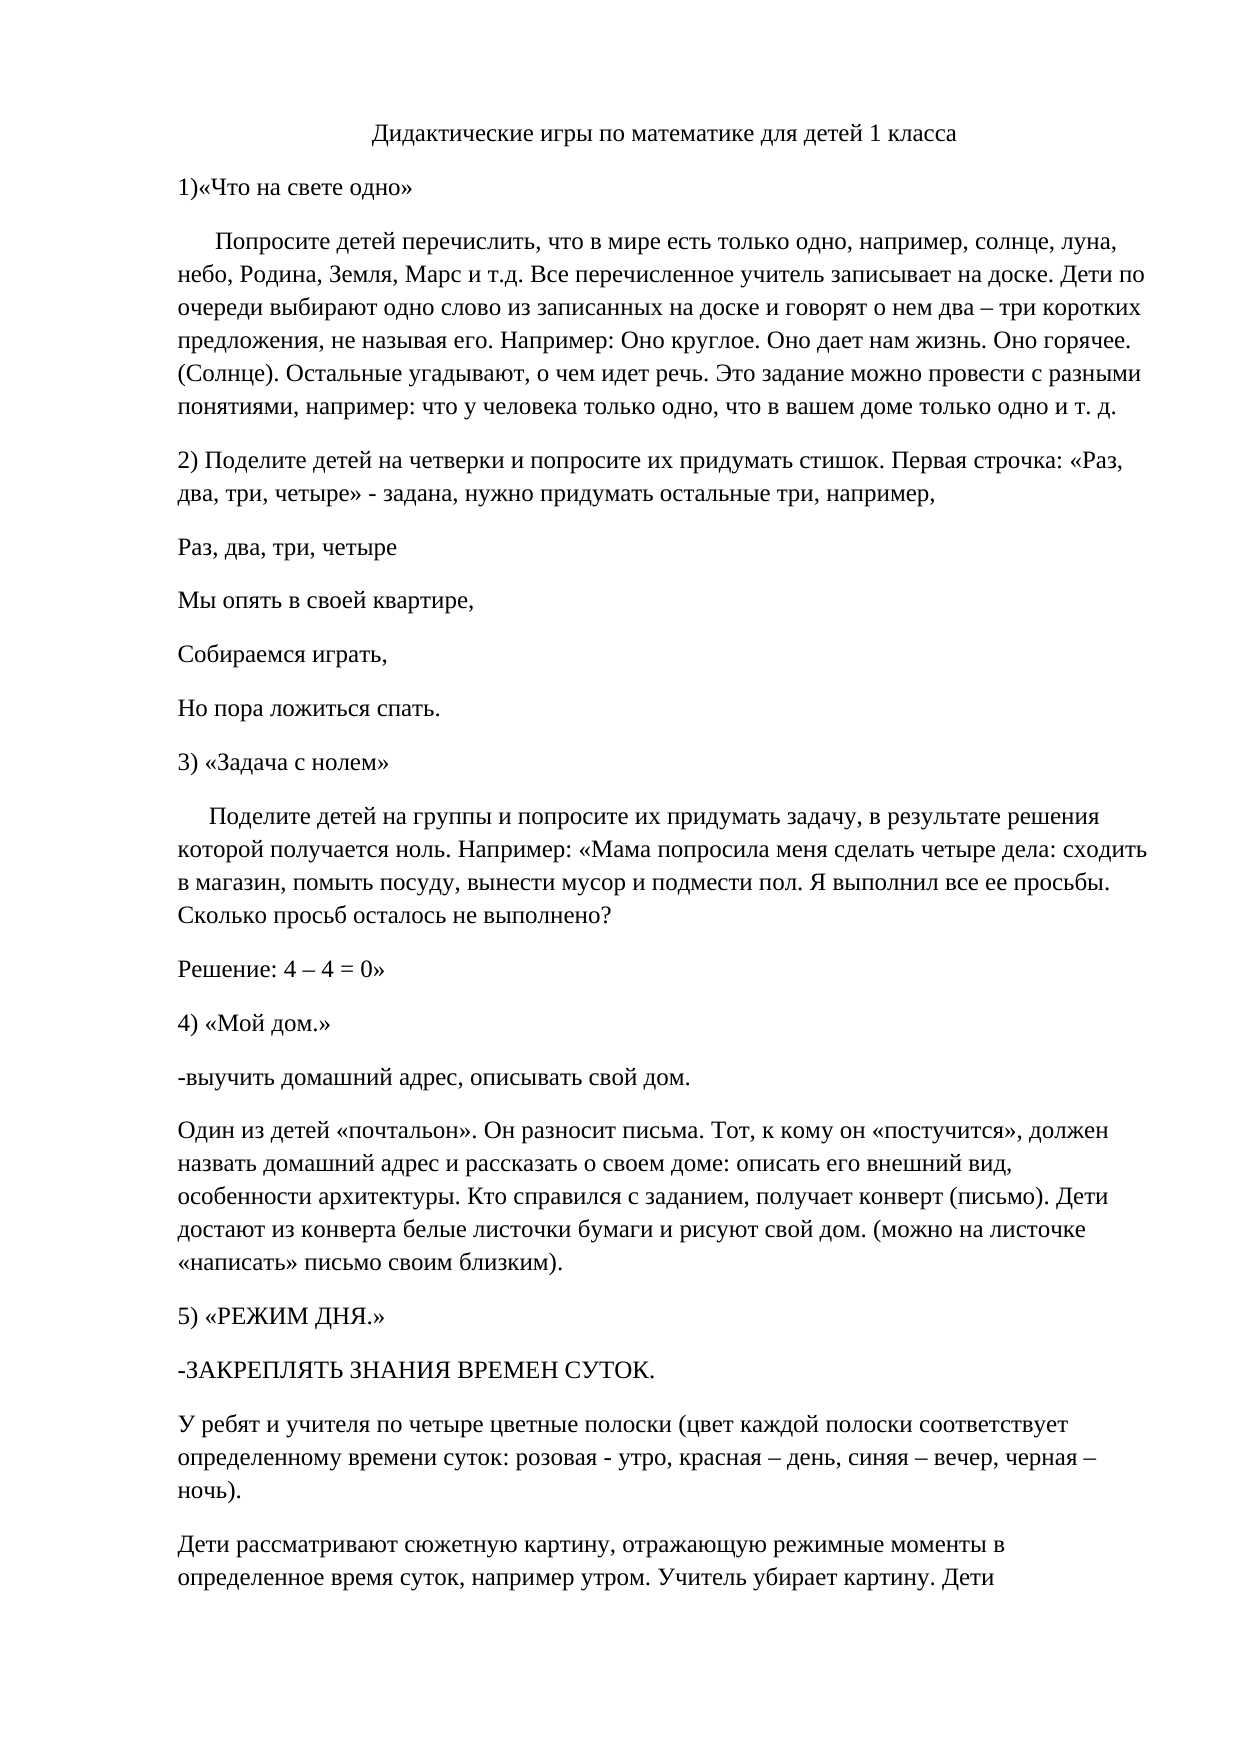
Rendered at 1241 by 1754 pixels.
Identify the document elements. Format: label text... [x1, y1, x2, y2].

text Раз, два, три, четыре [177, 532, 1152, 560]
text У ребят и учителя по четыре цветные полоски (цвет каждой полоски соответствует определенному времени суток: розовая - утро, красная – день, синяя – вечер, черная – ночь). [177, 1409, 1152, 1504]
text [177, 1529, 1152, 1591]
text 1)«Что на свете одно» [177, 172, 1152, 201]
text 4) «Мой дом.» [177, 1008, 1152, 1036]
text 2) Поделите детей на четверки и попросите их придумать стишок. Первая строчка: «Раз, два, три, четыре» - задана, нужно придумать остальные три, например, [177, 445, 1152, 507]
text Один из детей «почтальон». Он разносит письма. Тот, к кому он «постучится», должен назвать домашний адрес и рассказать о своем доме: описать его внешний вид, особенности архитектуры. Кто справился с заданием, получает конверт (письмо). Дети достают из конверта белые листочки бумаги и рисуют свой дом. (можно на листочке «написать» письмо своим близким). [177, 1115, 1152, 1276]
text Дидактические игры по математике для детей 1 класса [177, 118, 1152, 147]
text 3) «Задача с нолем» [177, 747, 1152, 776]
text Поделите детей на группы и попросите их придумать задачу, в результате решения которой получается ноль. Например: «Мама попросила меня сделать четыре дела: сходить в магазин, помыть посуду, вынести мусор и подмести пол. Я выполнил все ее просьбы. Сколько просьб осталось не выполнено? [177, 801, 1152, 929]
text Попросите детей перечислить, что в мире есть только одно, например, солнце, луна, небо, Родина, Земля, Марс и т.д. Все перечисленное учитель записывает на доске. Дети по очереди выбирают одно слово из записанных на доске и говорят о нем два – три коротких предложения, не называя его. Например: Оно круглое. Оно дает нам жизнь. Оно горячее. (Солнце). Остальные угадывают, о чем идет речь. Это задание можно провести с разными понятиями, например: что у человека только одно, что в вашем доме только одно и т. д. [177, 226, 1152, 420]
text Собираемся играть, [177, 639, 1152, 668]
text -ЗАКРЕПЛЯТЬ ЗНАНИЯ ВРЕМЕН СУТОК. [177, 1355, 1152, 1384]
text Мы опять в своей квартире, [177, 586, 1152, 614]
text -выучить домашний адрес, описывать свой дом. [177, 1062, 1152, 1090]
text 5) «РЕЖИМ ДНЯ.» [177, 1301, 1152, 1330]
text Решение: 4 – 4 = 0» [177, 954, 1152, 983]
text Но пора ложиться спать. [177, 693, 1152, 722]
